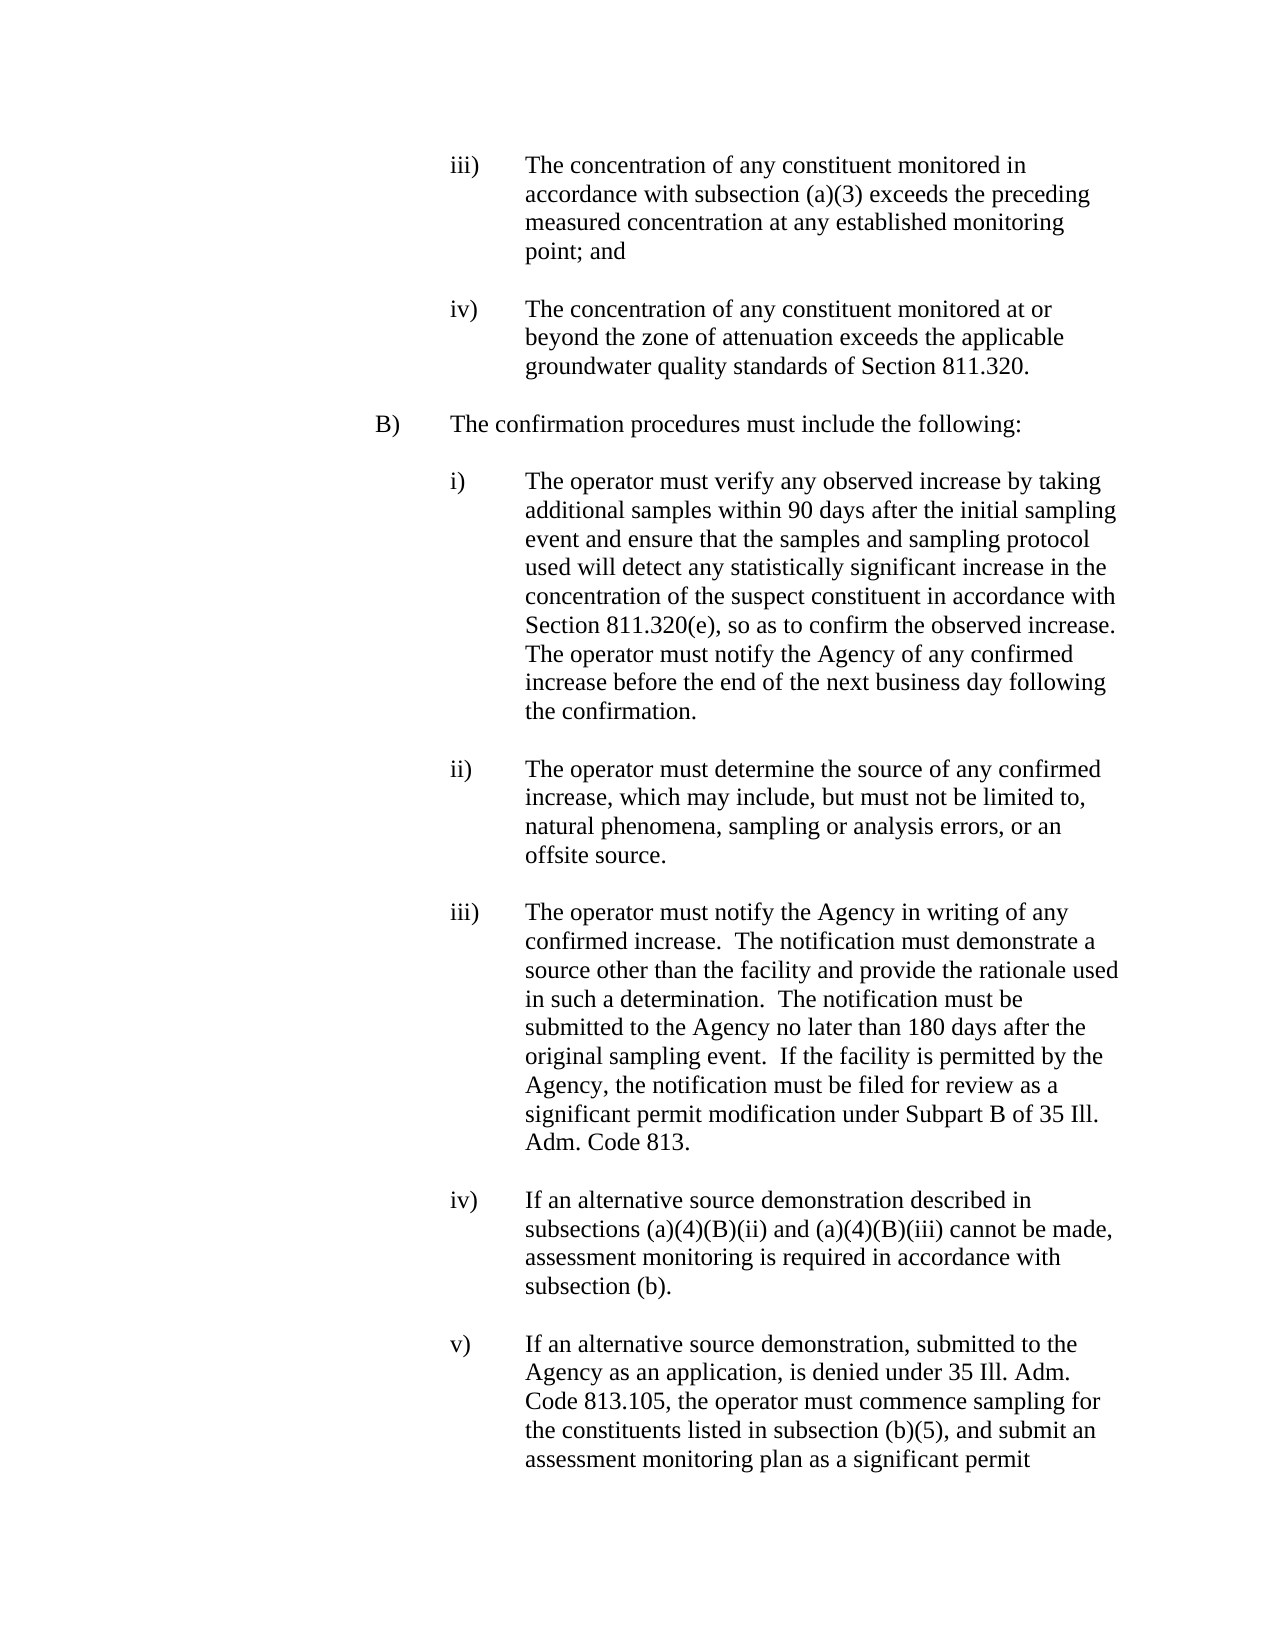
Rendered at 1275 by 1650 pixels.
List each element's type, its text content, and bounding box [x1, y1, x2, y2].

text ii) The operator must determine the source of any confirmed increase, which may include, but must not be limited to, natural phenomena, sampling or analysis errors, or an offsite source. [450, 754, 1125, 869]
text iii) The operator must notify the Agency in writing of any confirmed increase. The notification must demonstrate a source other than the facility and provide the rationale used in such a determination. The notification must be submitted to the Agency no later than 180 days after the original sampling event. If the facility is permitted by the Agency, the notification must be filed for review as a significant permit modification under Subpart B of 35 Ill. Adm. Code 813. [450, 897, 1125, 1156]
text iv) The concentration of any constituent monitored at or beyond the zone of attenuation exceeds the applicable groundwater quality standards of Section 811.320. [450, 294, 1125, 380]
text iii) The concentration of any constituent monitored in accordance with subsection (a)(3) exceeds the preceding measured concentration at any established monitoring point; and [450, 150, 1125, 265]
text i) The operator must verify any observed increase by taking additional samples within 90 days after the initial sampling event and ensure that the samples and sampling protocol used will detect any statistically significant increase in the concentration of the suspect constituent in accordance with Section 811.320(e), so as to confirm the observed increase. The operator must notify the Agency of any confirmed increase before the end of the next business day following the confirmation. [450, 466, 1125, 725]
text iv) If an alternative source demonstration described in subsections (a)(4)(B)(ii) and (a)(4)(B)(iii) cannot be made, assessment monitoring is required in accordance with subsection (b). [450, 1185, 1125, 1300]
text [450, 1329, 1125, 1472]
text B) The confirmation procedures must include the following: [375, 409, 1125, 437]
